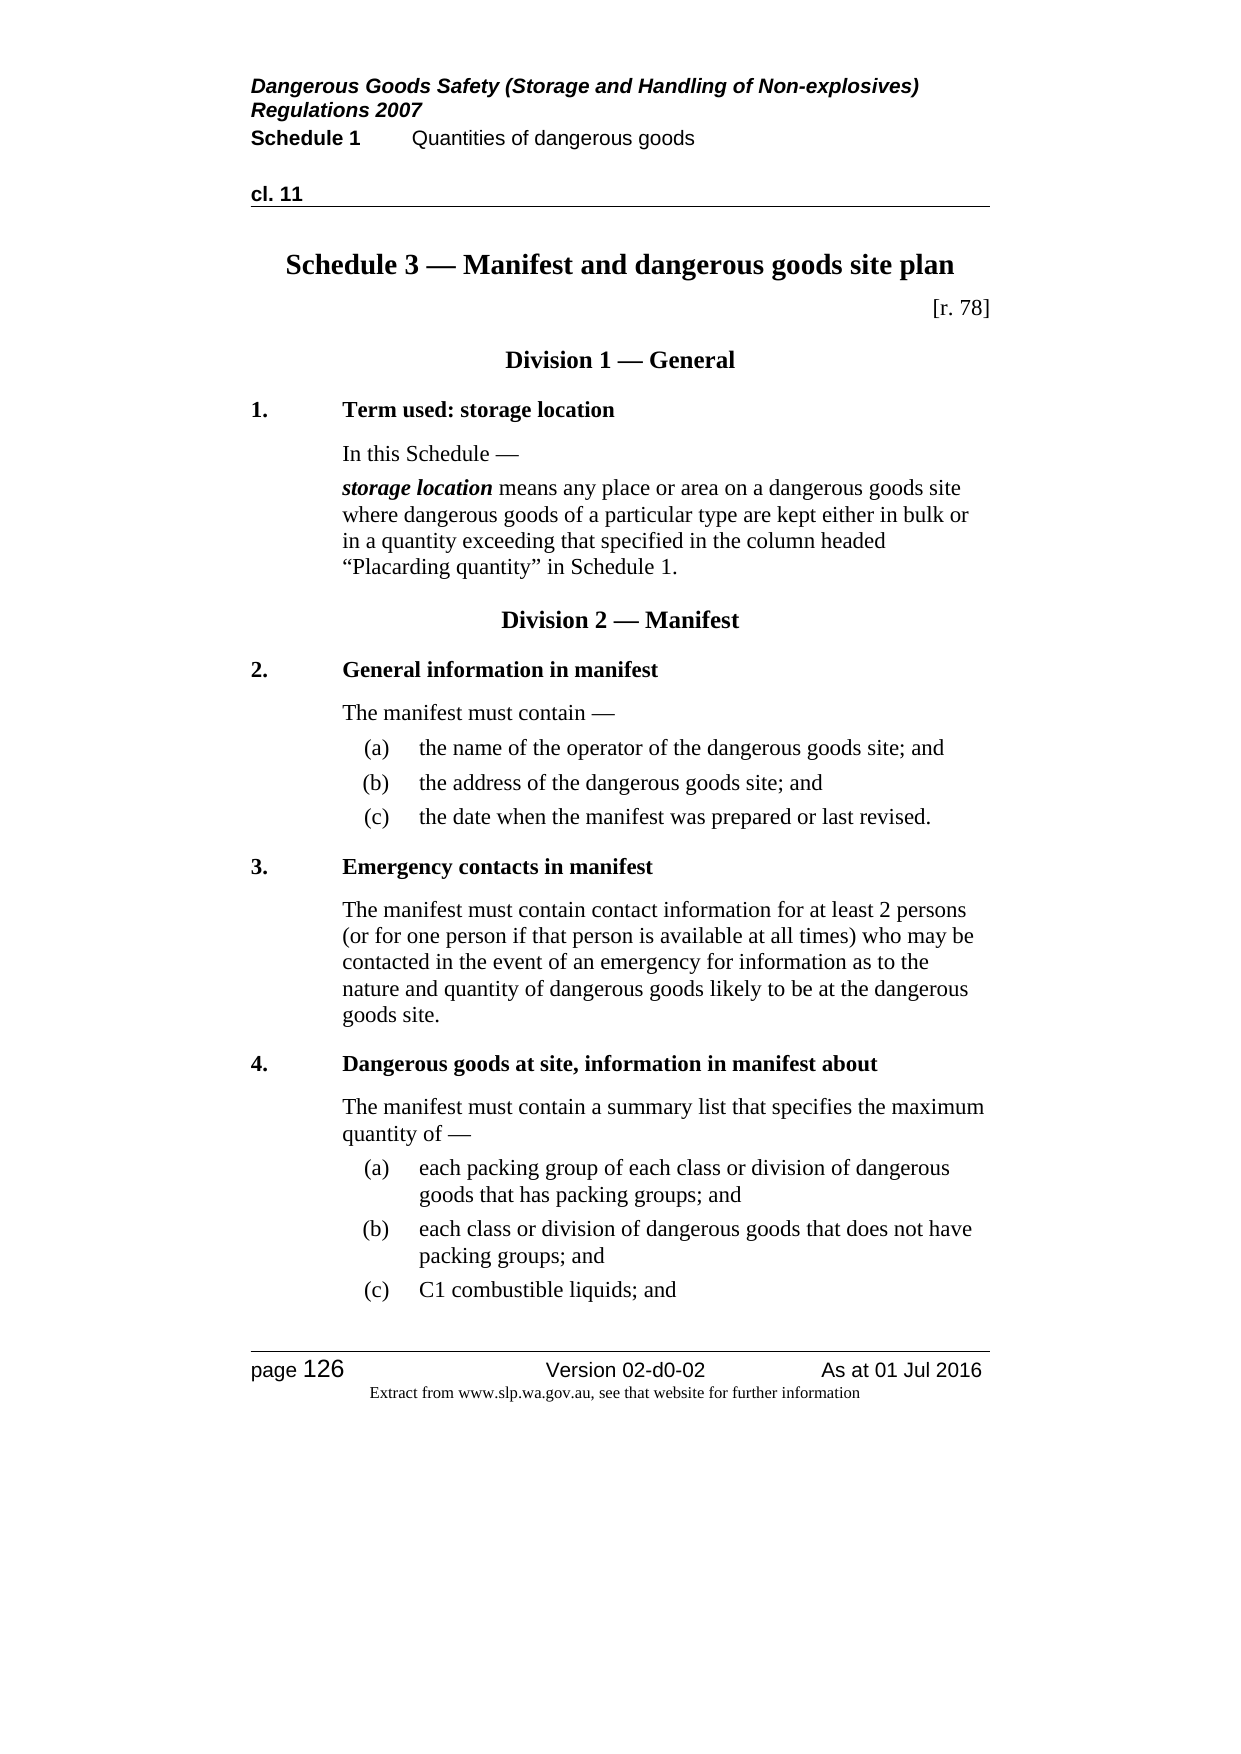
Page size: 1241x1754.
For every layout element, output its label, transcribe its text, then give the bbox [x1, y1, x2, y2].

subtitle 4. Dangerous goods at site, information in manifest about [251, 1050, 990, 1077]
text The manifest must contain contact information for at least 2 persons (or for one person if that person is available at all times) who may be contacted in the event of an emergency for information as to the nature and quantity of dangerous goods likely to be at the dangerous goods site. [251, 896, 990, 1027]
text (c) the date when the manifest was prepared or last revised. [251, 803, 990, 830]
text (b) each class or division of dangerous goods that does not have packing groups; and [251, 1216, 990, 1268]
subtitle 3. Emergency contacts in manifest [251, 853, 990, 879]
text storage location means any place or area on a dangerous goods site where dangerous goods of a particular type are kept either in bulk or in a quantity exceeding that specified in the column headed “Placarding quantity” in Schedule 1. [251, 474, 990, 580]
text (c) C1 combustible liquids; and [251, 1277, 990, 1303]
text (a) each packing group of each class or division of dangerous goods that has packing groups; and [251, 1154, 990, 1207]
text (b) the address of the dangerous goods site; and [251, 769, 990, 795]
subtitle 2. General information in manifest [251, 656, 990, 683]
text [r. 78] [251, 293, 990, 320]
subtitle 1. Term used: storage location [251, 397, 990, 423]
text The manifest must contain a summary list that specifies the maximum quantity of — [251, 1093, 990, 1146]
text The manifest must contain — [251, 699, 990, 726]
subtitle Division 2 — Manifest [251, 605, 990, 633]
text (a) the name of the operator of the dangerous goods site; and [251, 734, 990, 760]
text In this Schedule — [251, 439, 990, 466]
subtitle Division 1 — General [251, 345, 990, 374]
subtitle Schedule 3 — Manifest and dangerous goods site plan [251, 247, 990, 281]
